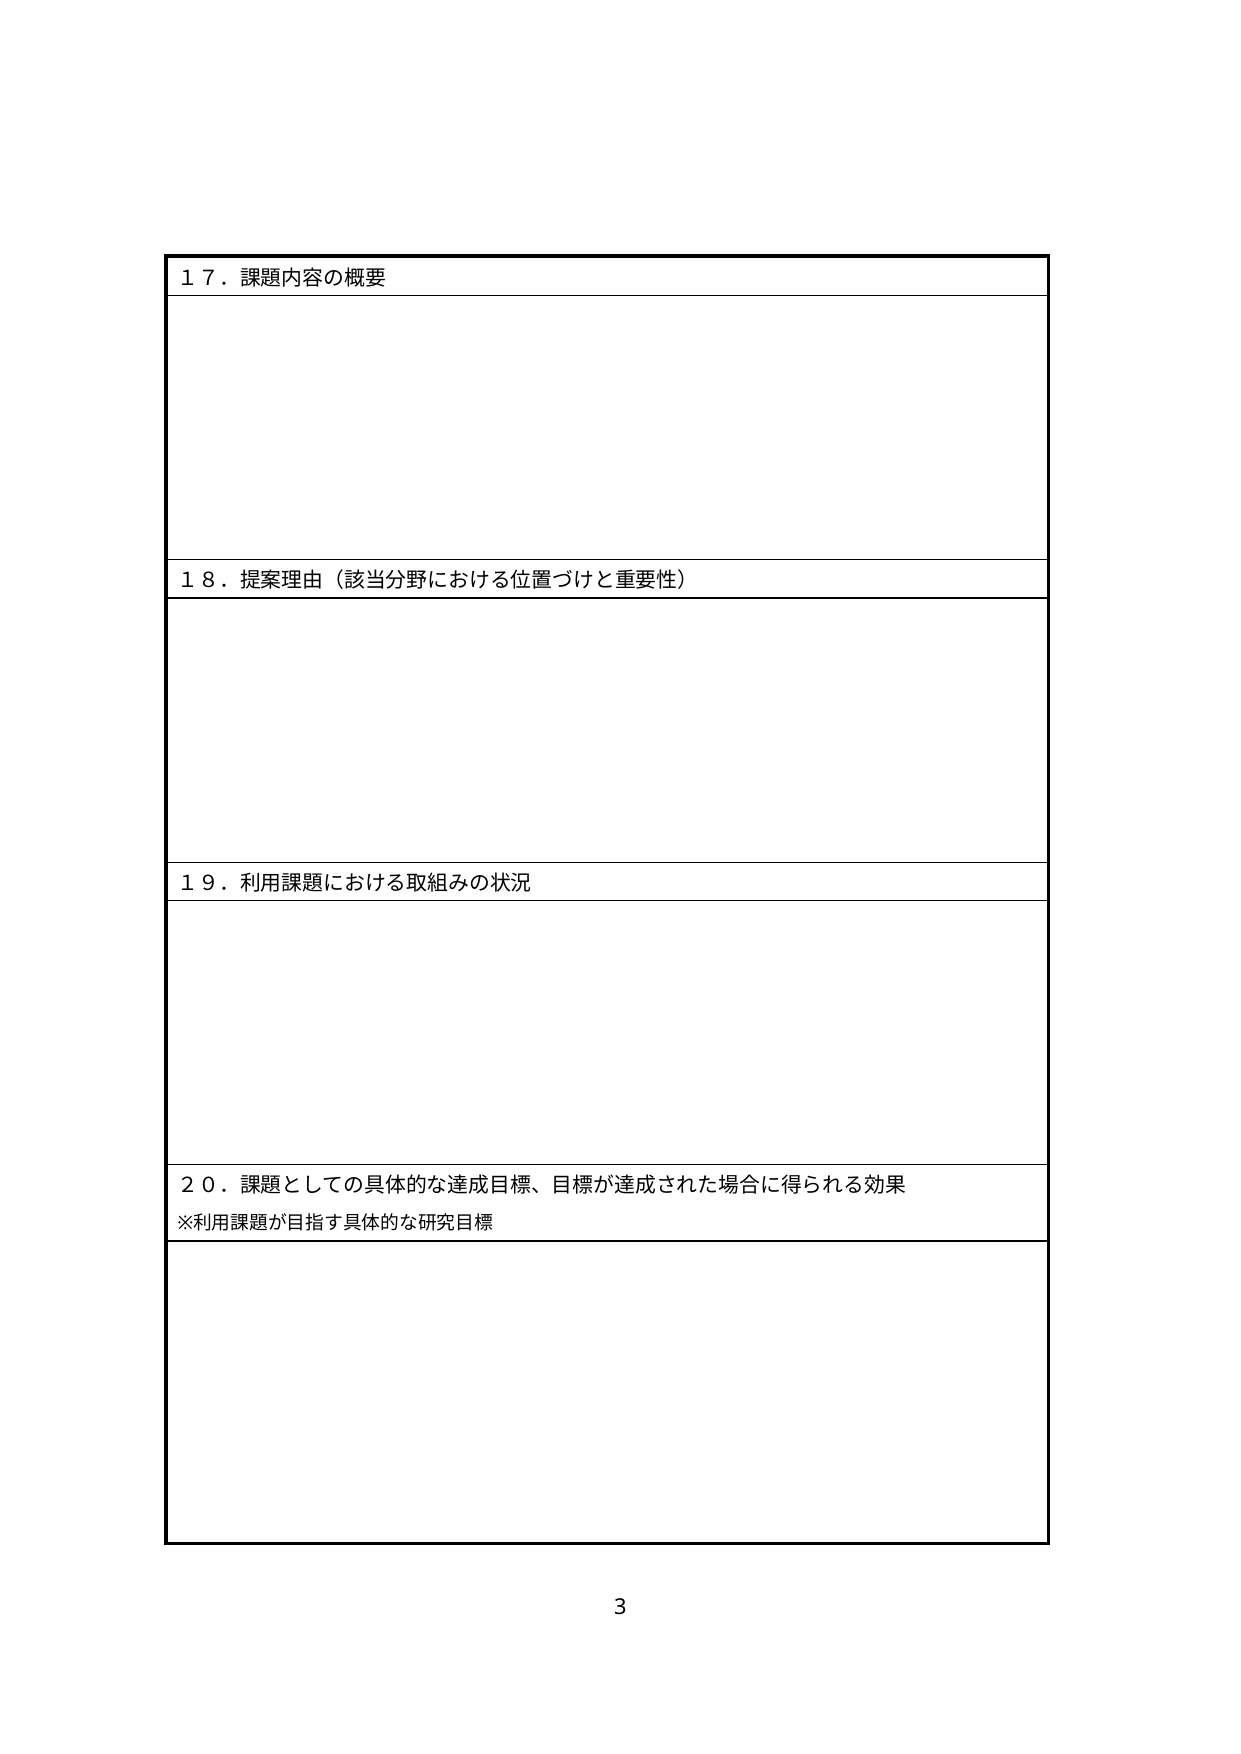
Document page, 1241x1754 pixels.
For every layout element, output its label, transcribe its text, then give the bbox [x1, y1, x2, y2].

table_cell [168, 1242, 1047, 1542]
table_cell [168, 901, 1047, 1164]
table_cell １９．利用課題における取組みの状況 [168, 863, 1047, 900]
table_cell [168, 296, 1047, 558]
table_cell [168, 599, 1047, 862]
table_cell １８．提案理由（該当分野における位置づけと重要性） [168, 560, 1047, 597]
table_cell ２０．課題としての具体的な達成目標、目標が達成された場合に得られる効果 ※利用課題が目指す具体的な研究目標 [168, 1165, 1047, 1240]
table_header １７．課題内容の概要 [168, 258, 1047, 295]
